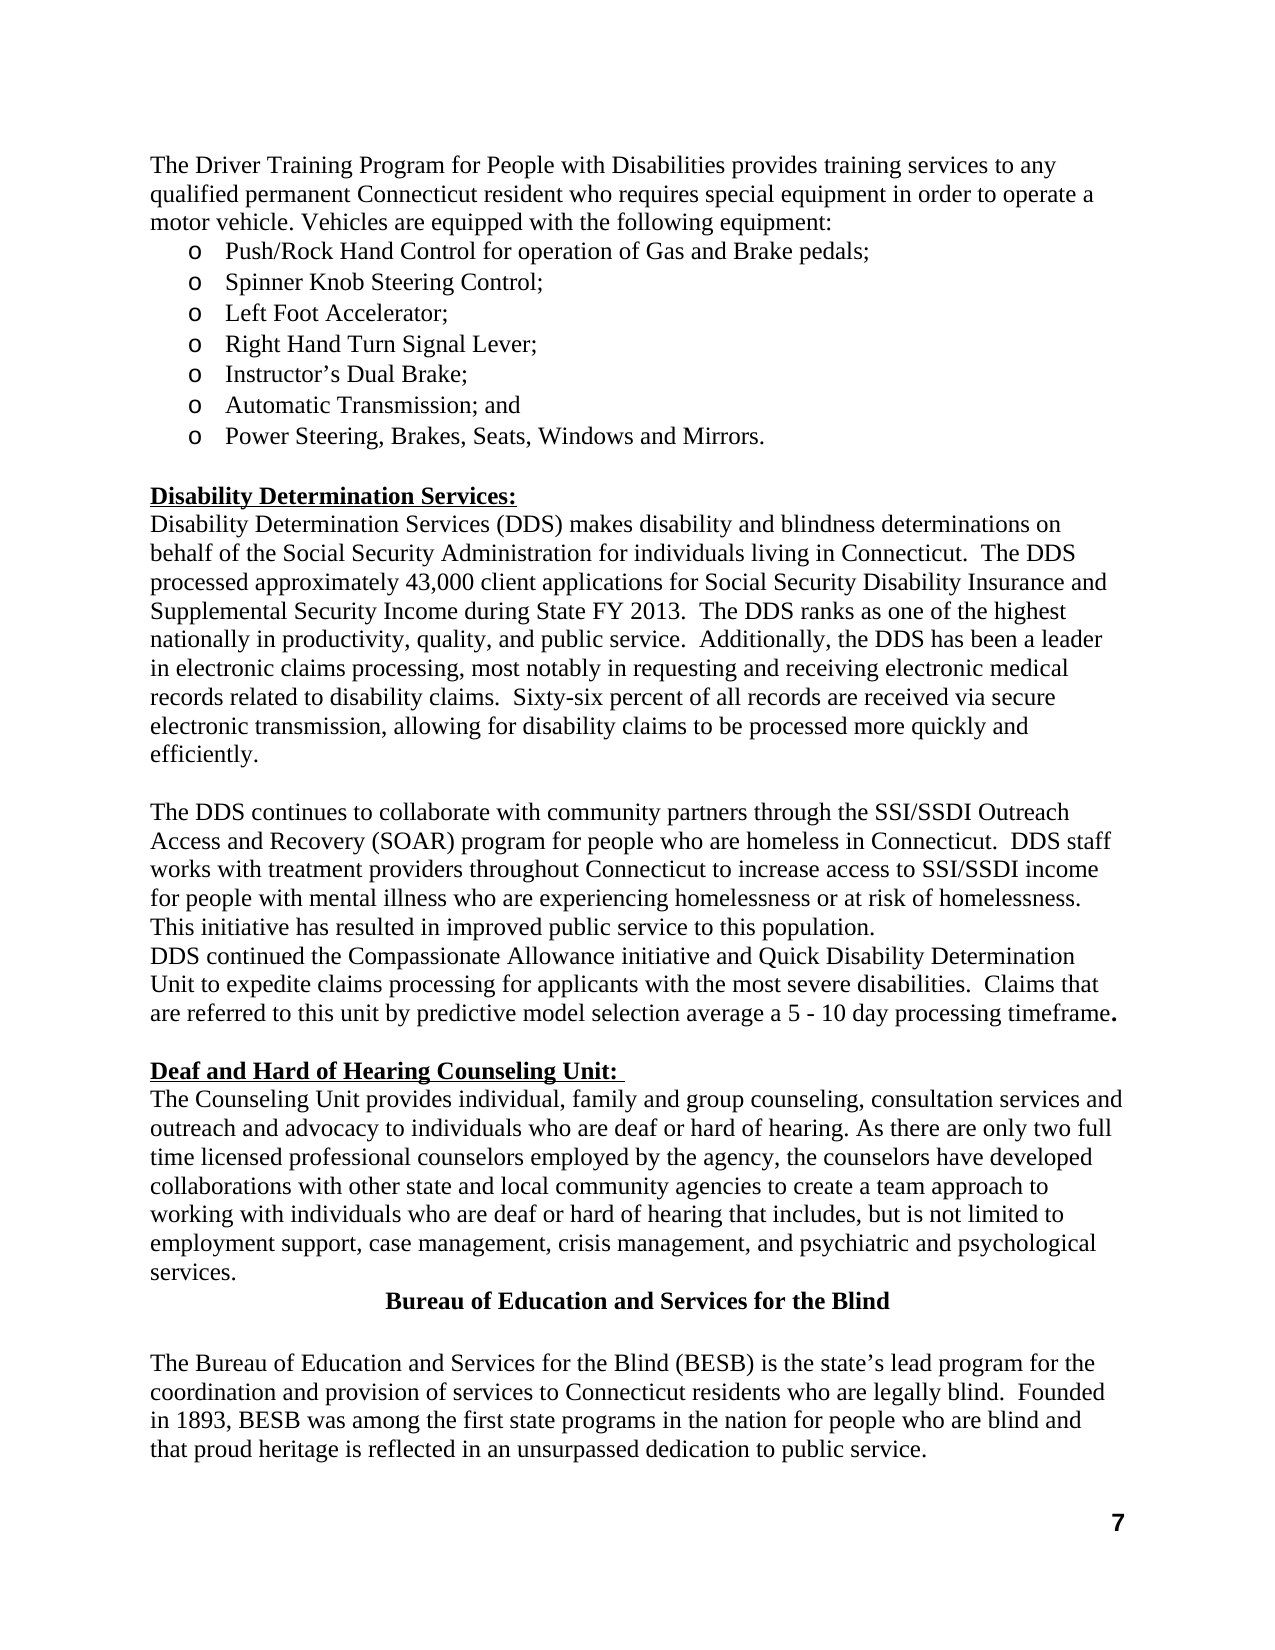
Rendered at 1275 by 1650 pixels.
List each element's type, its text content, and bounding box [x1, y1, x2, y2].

text The Counseling Unit provides individual, family and group counseling, consultation services and outreach and advocacy to individuals who are deaf or hard of hearing. As there are only two full time licensed professional counselors employed by the agency, the counselors have developed collaborations with other state and local community agencies to create a team approach to working with individuals who are deaf or hard of hearing that includes, but is not limited to employment support, case management, crisis management, and psychiatric and psychological services. [150, 1084, 1125, 1286]
text The Driver Training Program for People with Disabilities provides training services to any qualified permanent Connecticut resident who requires special equipment in order to operate a motor vehicle. Vehicles are equipped with the following equipment: [150, 150, 1125, 236]
text Deaf and Hard of Hearing Counseling Unit: [150, 1056, 1125, 1084]
list Instructor’s Dual Brake; [187, 359, 1125, 390]
list Left Foot Accelerator; [187, 298, 1125, 329]
text The Bureau of Education and Services for the Blind () is the state’s lead program for the coordination and provision of services to Connecticut residents who are legally blind. Founded in 1893, was among the first state programs in the nation for people who are blind and that proud heritage is reflected in an unsurpassed dedication to public service. [150, 1348, 1125, 1463]
text Disability Determination Services: [150, 481, 1125, 509]
text DDS continued the Compassionate Allowance initiative and Quick Disability Determination Unit to expedite claims processing for applicants with the most severe disabilities. Claims that are referred to this unit by predictive model selection average a 5 - 10 day processing timeframe. [150, 941, 1125, 1027]
text The DDS continues to collaborate with community partners through the SSI/SSDI Outreach Access and Recovery (SOAR) program for people who are homeless in Connecticut. DDS staff works with treatment providers throughout Connecticut to increase access to SSI/SSDI income for people with mental illness who are experiencing homelessness or at risk of homelessness. This initiative has resulted in improved public service to this population. [150, 797, 1125, 941]
list Spinner Knob Steering Control; [187, 267, 1125, 298]
list Power Steering, Brakes, Seats, Windows and Mirrors. [187, 421, 1125, 452]
list Push/Rock Hand Control for operation of Gas and Brake pedals; [187, 236, 1125, 267]
list Right Hand Turn Signal Lever; [187, 329, 1125, 359]
text Bureau of Education and Services for the Blind [150, 1286, 1125, 1314]
text Disability Determination Services (DDS) makes disability and blindness determinations on behalf of the Social Security Administration for individuals living in Connecticut. The DDS processed approximately 43,000 client applications for Social Security Disability Insurance and Supplemental Security Income during State FY 2013. The DDS ranks as one of the highest nationally in productivity, quality, and public service. Additionally, the DDS has been a leader in electronic claims processing, most notably in requesting and receiving electronic medical records related to disability claims. Sixty-six percent of all records are received via secure electronic transmission, allowing for disability claims to be processed more quickly and efficiently. [150, 509, 1125, 768]
list Automatic Transmission; and [187, 390, 1125, 421]
